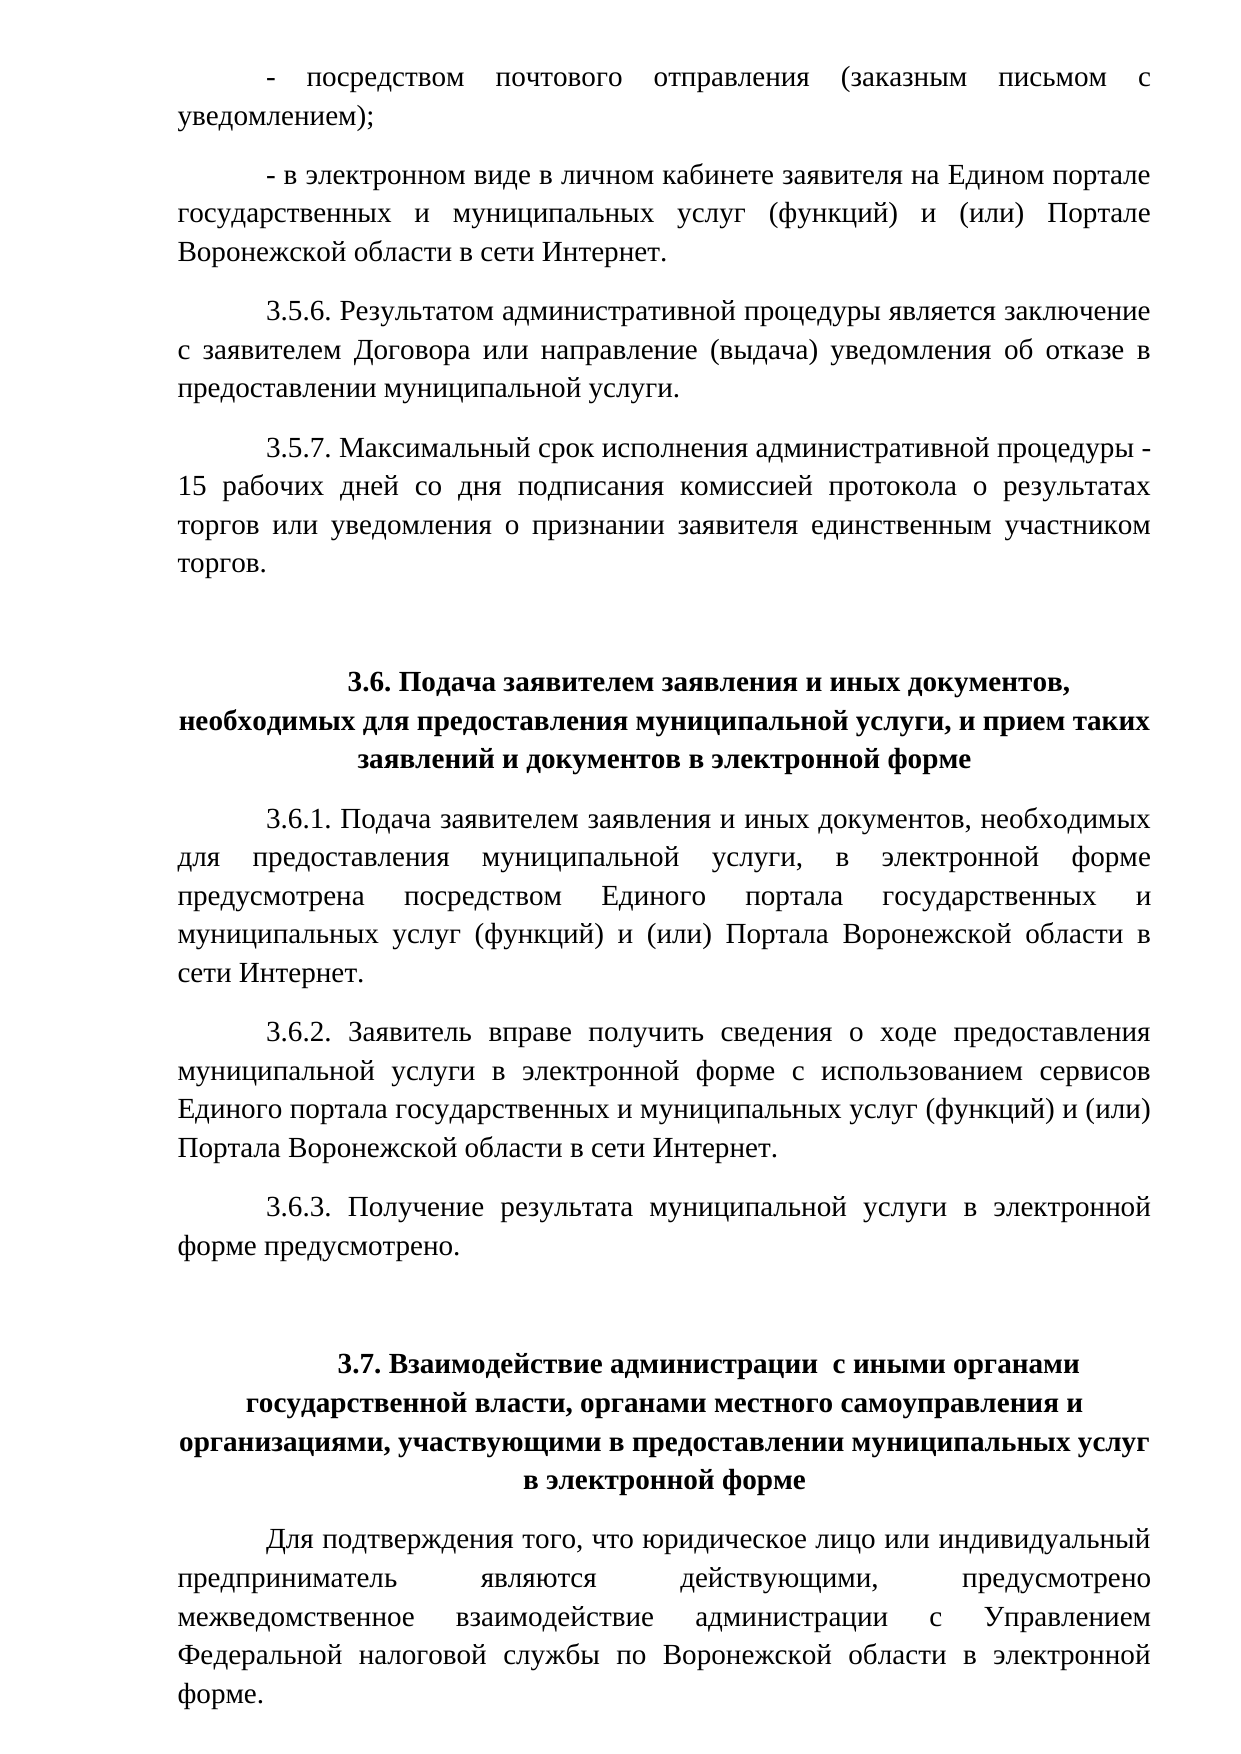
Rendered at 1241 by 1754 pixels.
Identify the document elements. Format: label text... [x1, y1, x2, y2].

text 3.5.7. Максимальный срок исполнения административной процедуры - 15 рабочих дней со дня подписания комиссией протокола о результатах торгов или уведомления о признании заявителя единственным участником торгов. [177, 430, 1152, 579]
text 3.6.2. Заявитель вправе получить сведения о ходе предоставления муниципальной услуги в электронной форме с использованием сервисов Единого портала государственных и муниципальных услуг (функций) и (или) Портала Воронежской области в сети Интернет. [177, 1014, 1152, 1163]
text 3.7. Взаимодействие администрации с иными органами государственной власти, органами местного самоуправления и организациями, участвующими в предоставлении муниципальных услуг в электронной форме [177, 1347, 1152, 1496]
text 3.5.6. Результатом административной процедуры является заключение с заявителем Договора или направление (выдача) уведомления об отказе в предоставлении муниципальной услуги. [177, 293, 1152, 404]
text - в электронном виде в личном кабинете заявителя на Едином портале государственных и муниципальных услуг (функций) и (или) Портале Воронежской области в сети Интернет. [177, 157, 1152, 268]
text 3.6.1. Подача заявителем заявления и иных документов, необходимых для предоставления муниципальной услуги, в электронной форме предусмотрена посредством Единого портала государственных и муниципальных услуг (функций) и (или) Портала Воронежской области в сети Интернет. [177, 801, 1152, 988]
text 3.6.3. Получение результата муниципальной услуги в электронной форме предусмотрено. [177, 1189, 1152, 1261]
text - посредством почтового отправления (заказным письмом с уведомлением); [177, 59, 1152, 131]
text Для подтверждения того, что юридическое лицо или индивидуальный предприниматель являются действующими, предусмотрено межведомственное взаимодействие администрации с Управлением Федеральной налоговой службы по Воронежской области в электронной форме. [177, 1522, 1152, 1709]
text 3.6. Подача заявителем заявления и иных документов, необходимых для предоставления муниципальной услуги, и прием таких заявлений и документов в электронной форме [177, 664, 1152, 775]
